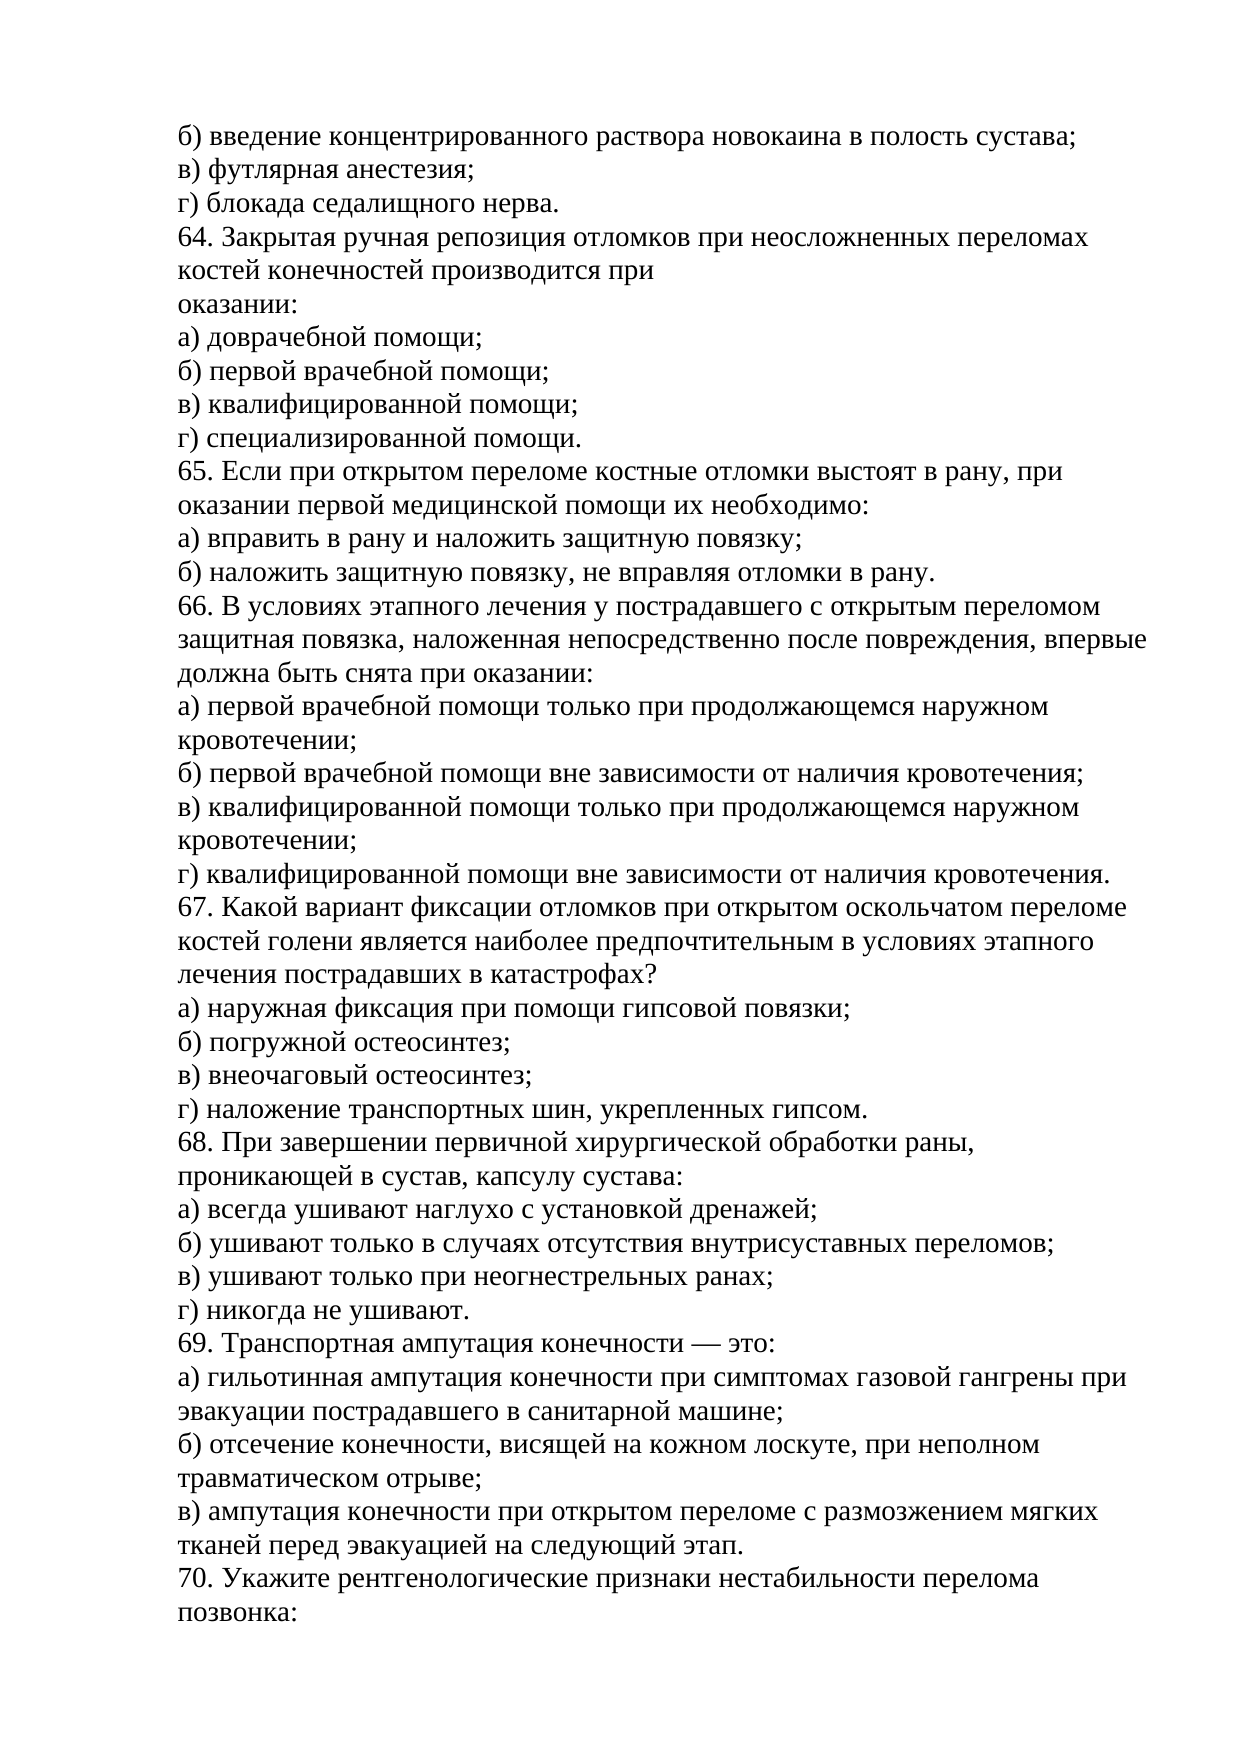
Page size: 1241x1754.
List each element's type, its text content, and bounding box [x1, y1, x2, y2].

text а) первой врачебной помощи только при продолжающемся наружном кровотечении; [177, 688, 1152, 755]
text оказании: [177, 286, 1152, 319]
text 69. Транспортная ампутация конечности — это: [177, 1326, 1152, 1359]
text б) первой врачебной помощи вне зависимости от наличия кровотечения; [177, 755, 1152, 789]
text 66. В условиях этапного лечения у пострадавшего с открытым переломом защитная повязка, наложенная непосредственно после повреждения, впервые должна быть снята при оказании: [177, 588, 1152, 688]
text г) наложение транспортных шин, укрепленных гипсом. [177, 1091, 1152, 1124]
text в) квалифицированной помощи только при продолжающемся наружном кровотечении; [177, 789, 1152, 856]
text а) доврачебной помощи; [177, 319, 1152, 353]
text 65. Если при открытом переломе костные отломки выстоят в рану, при оказании первой медицинской помощи их необходимо: [177, 453, 1152, 521]
text г) блокада седалищного нерва. [177, 185, 1152, 219]
text б) наложить защитную повязку, не вправляя отломки в рану. [177, 554, 1152, 588]
text б) первой врачебной помощи; [177, 353, 1152, 386]
text а) гильотинная ампутация конечности при симптомах газовой гангрены при эвакуации пострадавшего в санитарной машине; [177, 1359, 1152, 1426]
text 70. Укажите рентгенологические признаки нестабильности перелома позвонка: [177, 1560, 1152, 1627]
text а) всегда ушивают наглухо с установкой дренажей; [177, 1191, 1152, 1225]
text 64. Закрытая ручная репозиция отломков при неосложненных переломах костей конечностей производится при [177, 219, 1152, 286]
text б) отсечение конечности, висящей на кожном лоскуте, при неполном травматическом отрыве; [177, 1426, 1152, 1493]
text б) введение концентрированного раствора новокаина в полость сустава; [177, 118, 1152, 152]
text г) никогда не ушивают. [177, 1292, 1152, 1326]
text в) футлярная анестезия; [177, 152, 1152, 185]
text г) квалифицированной помощи вне зависимости от наличия кровотечения. [177, 856, 1152, 889]
text 67. Какой вариант фиксации отломков при открытом оскольчатом переломе костей голени является наиболее предпочтительным в условиях этапного лечения пострадавших в катастрофах? [177, 889, 1152, 990]
text б) погружной остеосинтез; [177, 1024, 1152, 1057]
text в) ушивают только при неогнестрельных ранах; [177, 1258, 1152, 1292]
text в) ампутация конечности при открытом переломе с размозжением мягких тканей перед эвакуацией на следующий этап. [177, 1493, 1152, 1560]
text а) вправить в рану и наложить защитную повязку; [177, 521, 1152, 554]
text б) ушивают только в случаях отсутствия внутрисуставных переломов; [177, 1225, 1152, 1258]
text а) наружная фиксация при помощи гипсовой повязки; [177, 990, 1152, 1024]
text г) специализированной помощи. [177, 420, 1152, 453]
text в) квалифицированной помощи; [177, 386, 1152, 420]
text в) внеочаговый остеосинтез; [177, 1057, 1152, 1091]
text 68. При завершении первичной хирургической обработки раны, проникающей в сустав, капсулу сустава: [177, 1124, 1152, 1191]
